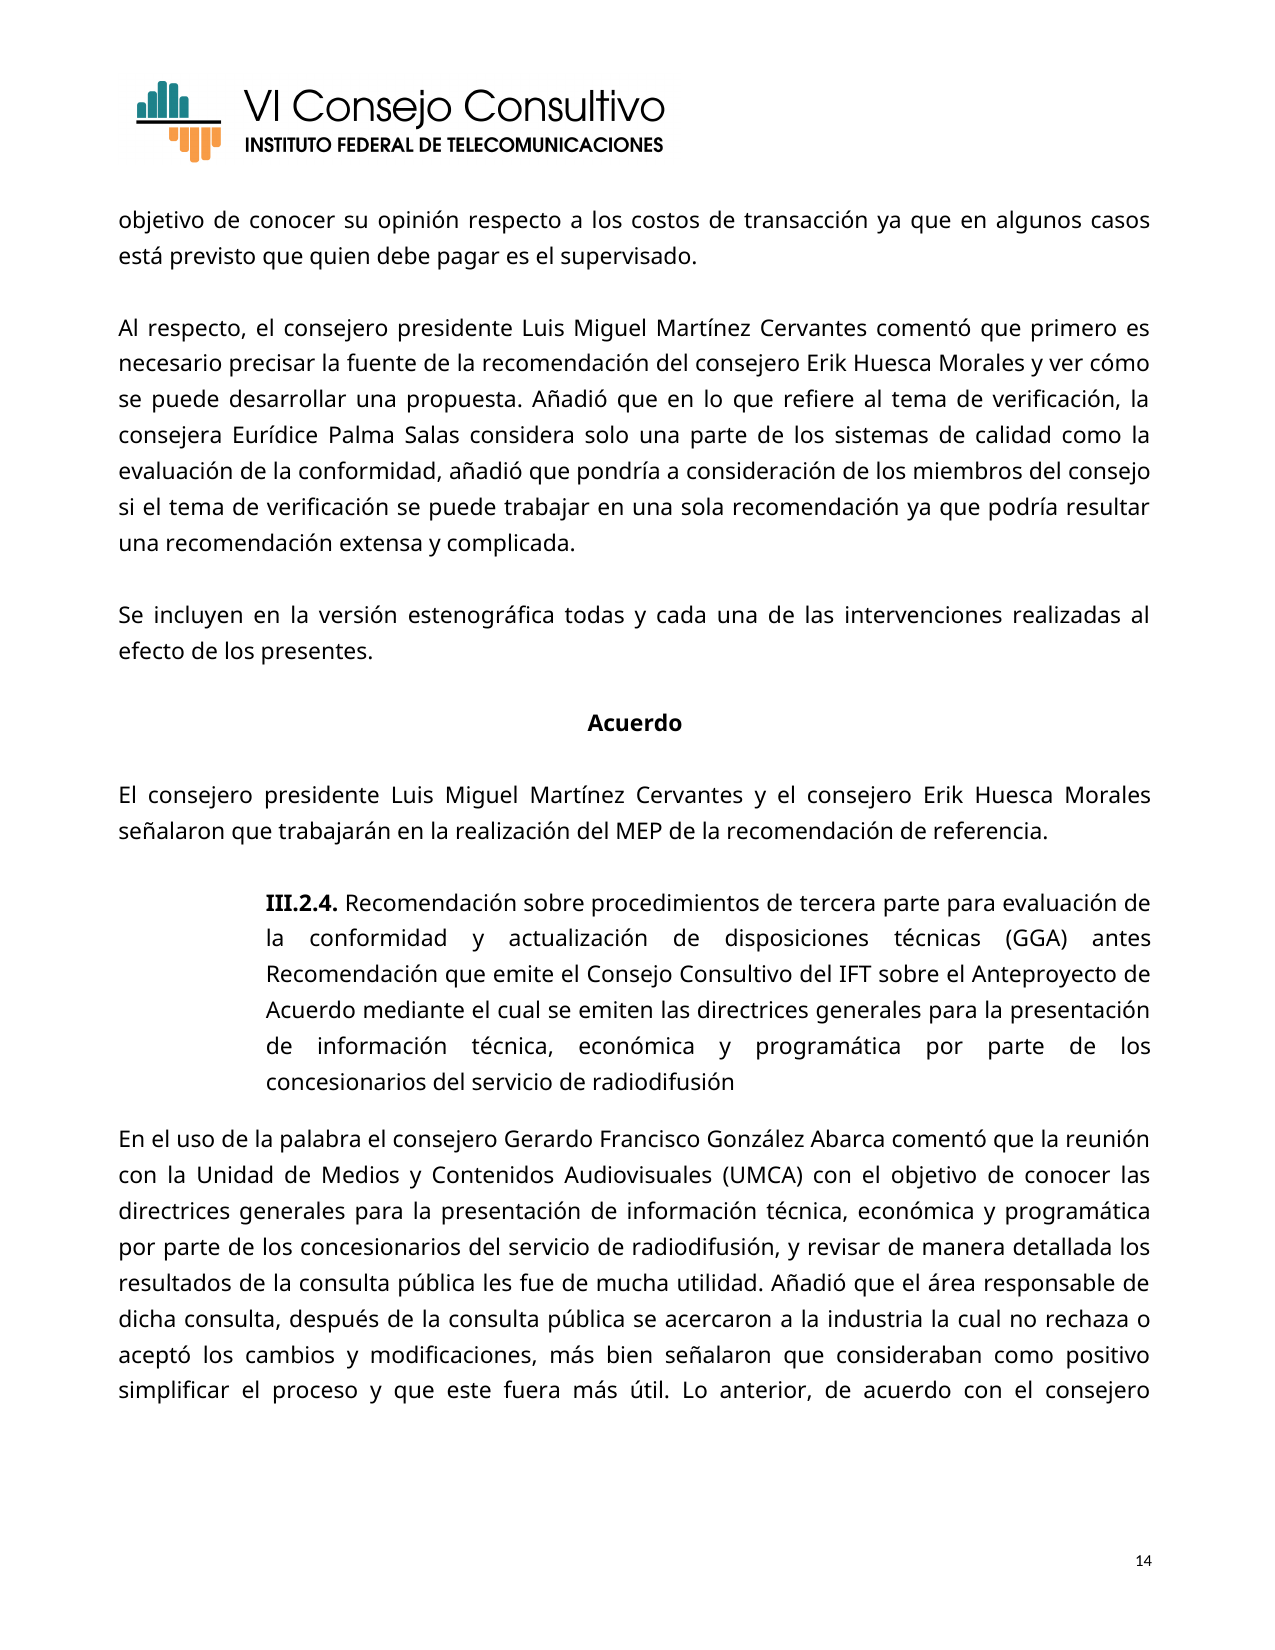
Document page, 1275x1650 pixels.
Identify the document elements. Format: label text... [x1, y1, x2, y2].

text Acuerdo [118, 707, 1152, 738]
text Se incluyen en la versión estenográfica todas y cada una de las intervenciones realizadas al efecto de los presentes. [118, 599, 1152, 666]
text El consejero presidente Luis Miguel Martínez Cervantes y el consejero Erik Huesca Morales señalaron que trabajarán en la realización del MEP de la recomendación de referencia. [118, 779, 1152, 846]
text III.2.4. Recomendación sobre procedimientos de tercera parte para evaluación de la conformidad y actualización de disposiciones técnicas (GGA) antes Recomendación que emite el Consejo Consultivo del IFT sobre el Anteproyecto de Acuerdo mediante el cual se emiten las directrices generales para la presentación de información técnica, económica y programática por parte de los concesionarios del servicio de radiodifusión [266, 886, 1152, 1097]
text Al respecto, el consejero presidente Luis Miguel Martínez Cervantes comentó que primero es necesario precisar la fuente de la recomendación del consejero Erik Huesca Morales y ver cómo se puede desarrollar una propuesta. Añadió que en lo que refiere al tema de verificación, la consejera Eurídice Palma Salas considera solo una parte de los sistemas de calidad como la evaluación de la conformidad, añadió que pondría a consideración de los miembros del consejo si el tema de verificación se puede trabajar en una sola recomendación ya que podría resultar una recomendación extensa y complicada. [118, 311, 1152, 558]
picture [118, 73, 682, 165]
